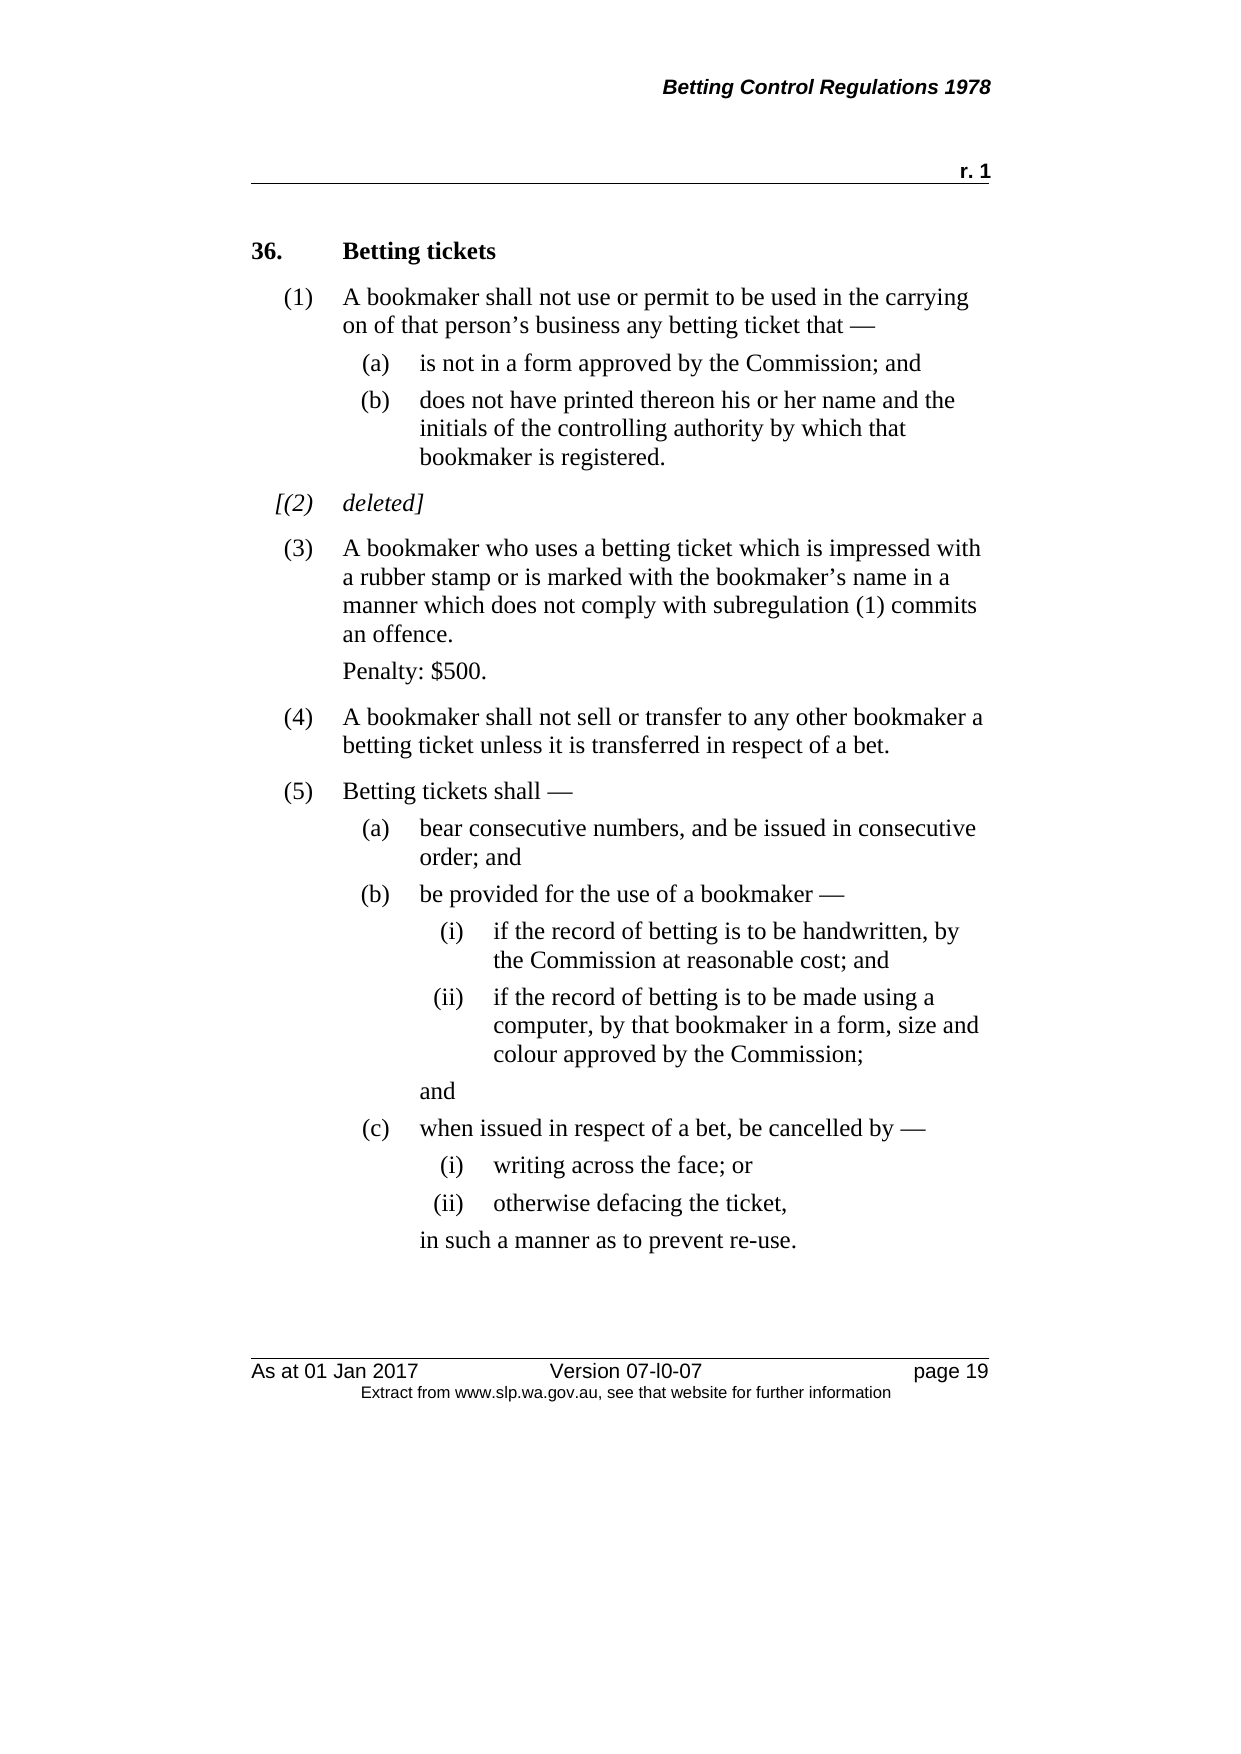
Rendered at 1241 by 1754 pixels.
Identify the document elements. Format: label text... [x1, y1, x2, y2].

text (i) if the record of betting is to be handwritten, by the Commission at reasonable cost; and [251, 916, 989, 973]
text [(2) deleted] [251, 488, 989, 516]
text (b) be provided for the use of a bookmaker — [251, 879, 989, 908]
text (b) does not have printed thereon his or her name and the initials of the controlling authority by which that bookmaker is registered. [251, 385, 989, 471]
text (1) A bookmaker shall not use or permit to be used in the carrying on of that person’s business any betting ticket that — [251, 282, 989, 339]
text (3) A bookmaker who uses a betting ticket which is impressed with a rubber stamp or is marked with the bookmaker’s name in a manner which does not comply with subregulation (1) commits an offence. [251, 533, 989, 648]
text Penalty: $500. [251, 656, 989, 685]
text (c) when issued in respect of a bet, be cancelled by — [251, 1113, 989, 1142]
text in such a manner as to prevent re-use. [251, 1225, 989, 1253]
text (a) bear consecutive numbers, and be issued in consecutive order; and [251, 813, 989, 871]
text and [251, 1076, 989, 1105]
text (a) is not in a form approved by the Commission; and [251, 348, 989, 376]
text (i) writing across the face; or [251, 1151, 989, 1179]
text (ii) if the record of betting is to be made using a computer, by that bookmaker in a form, size and colour approved by the Commission; [251, 982, 989, 1068]
text (5) Betting tickets shall — [251, 776, 989, 805]
text (ii) otherwise defacing the ticket, [251, 1188, 989, 1216]
subtitle 36. Betting tickets [251, 236, 989, 265]
text (4) A bookmaker shall not sell or transfer to any other bookmaker a betting ticket unless it is transferred in respect of a bet. [251, 702, 989, 759]
